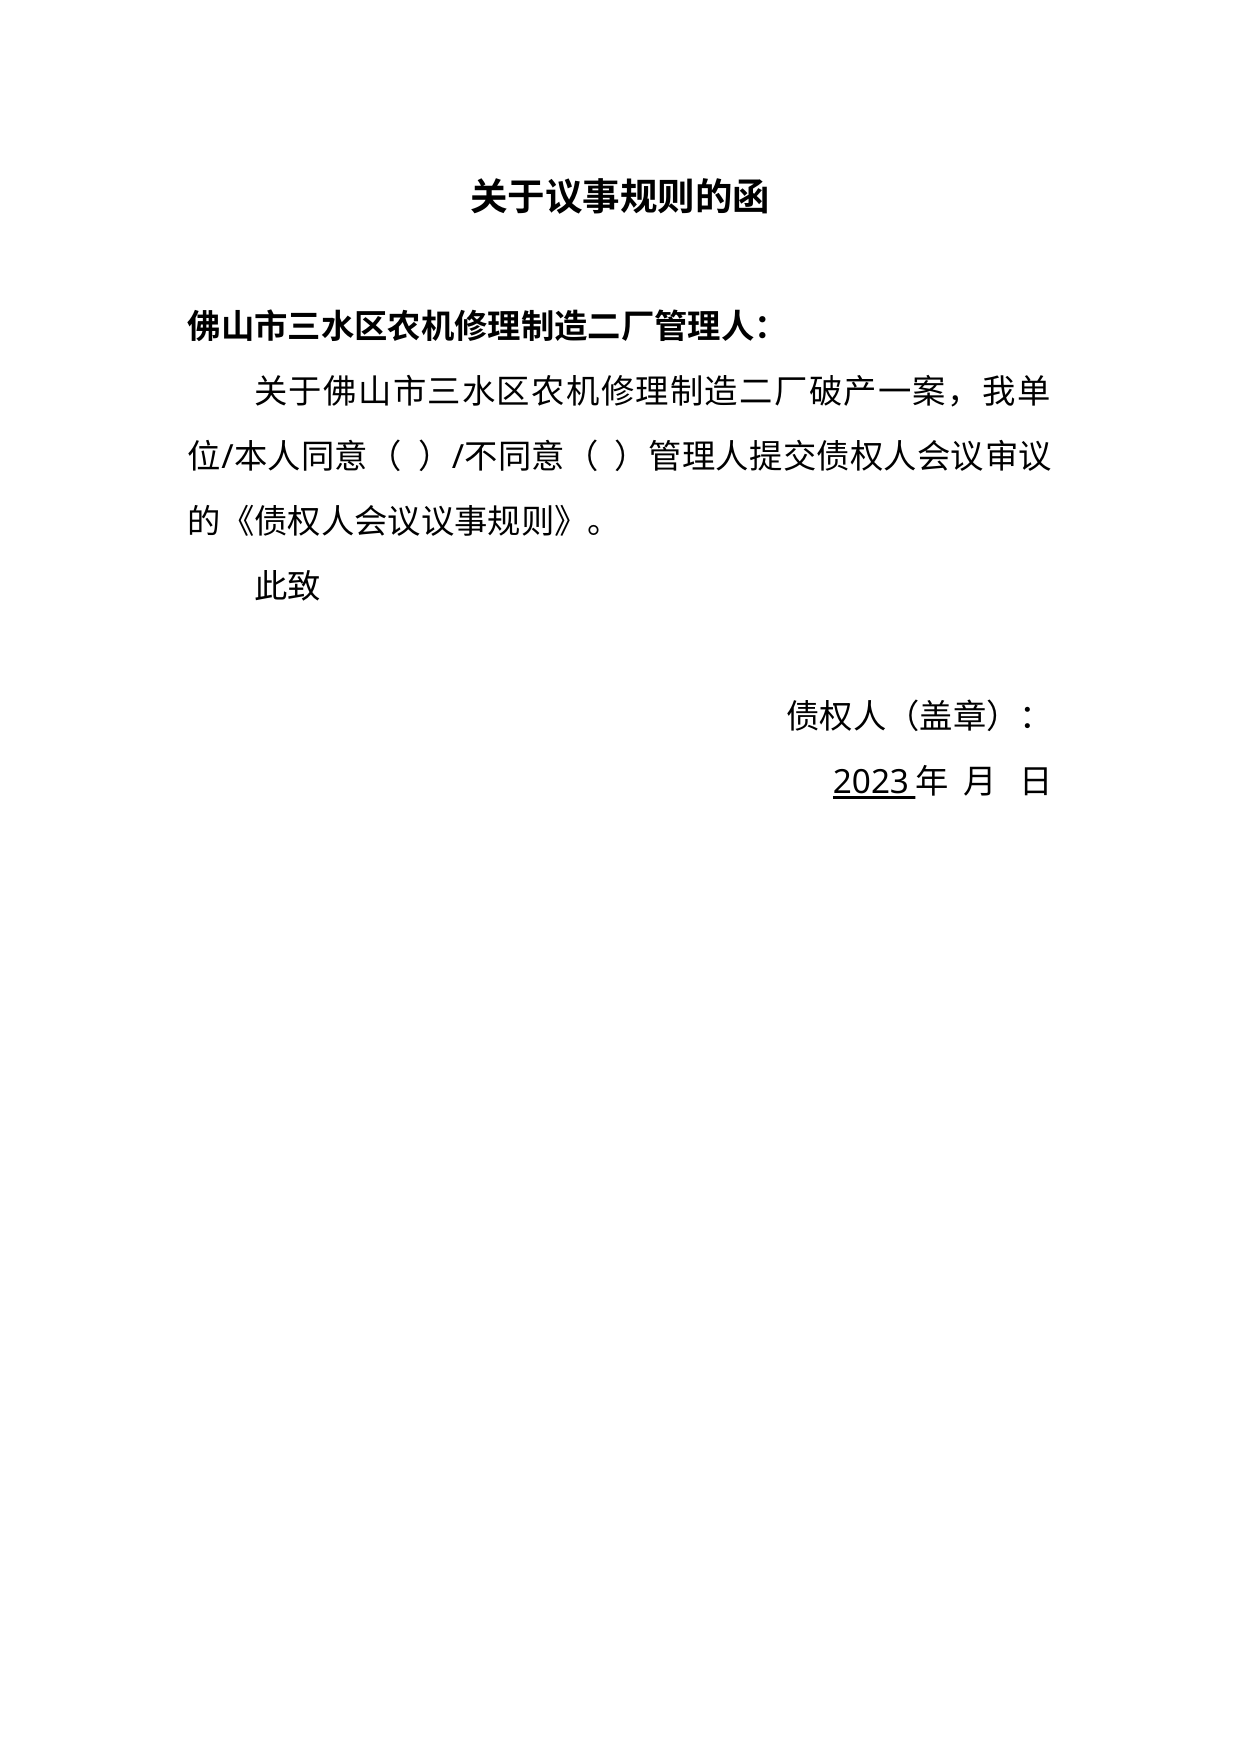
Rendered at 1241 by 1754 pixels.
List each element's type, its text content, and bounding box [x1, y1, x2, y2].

text 此致 [187, 552, 1053, 617]
text 2023年 月 日 [187, 747, 1053, 812]
text 佛山市三水区农机修理制造二厂管理人： [187, 292, 1053, 357]
text 关于佛山市三水区农机修理制造二厂破产一案，我单位/本人同意（ ）/不同意（ ）管理人提交债权人会议审议的《债权人会议议事规则》。 [187, 357, 1053, 552]
text 债权人（盖章）： [187, 682, 1053, 747]
text 关于议事规则的函 [187, 162, 1053, 227]
